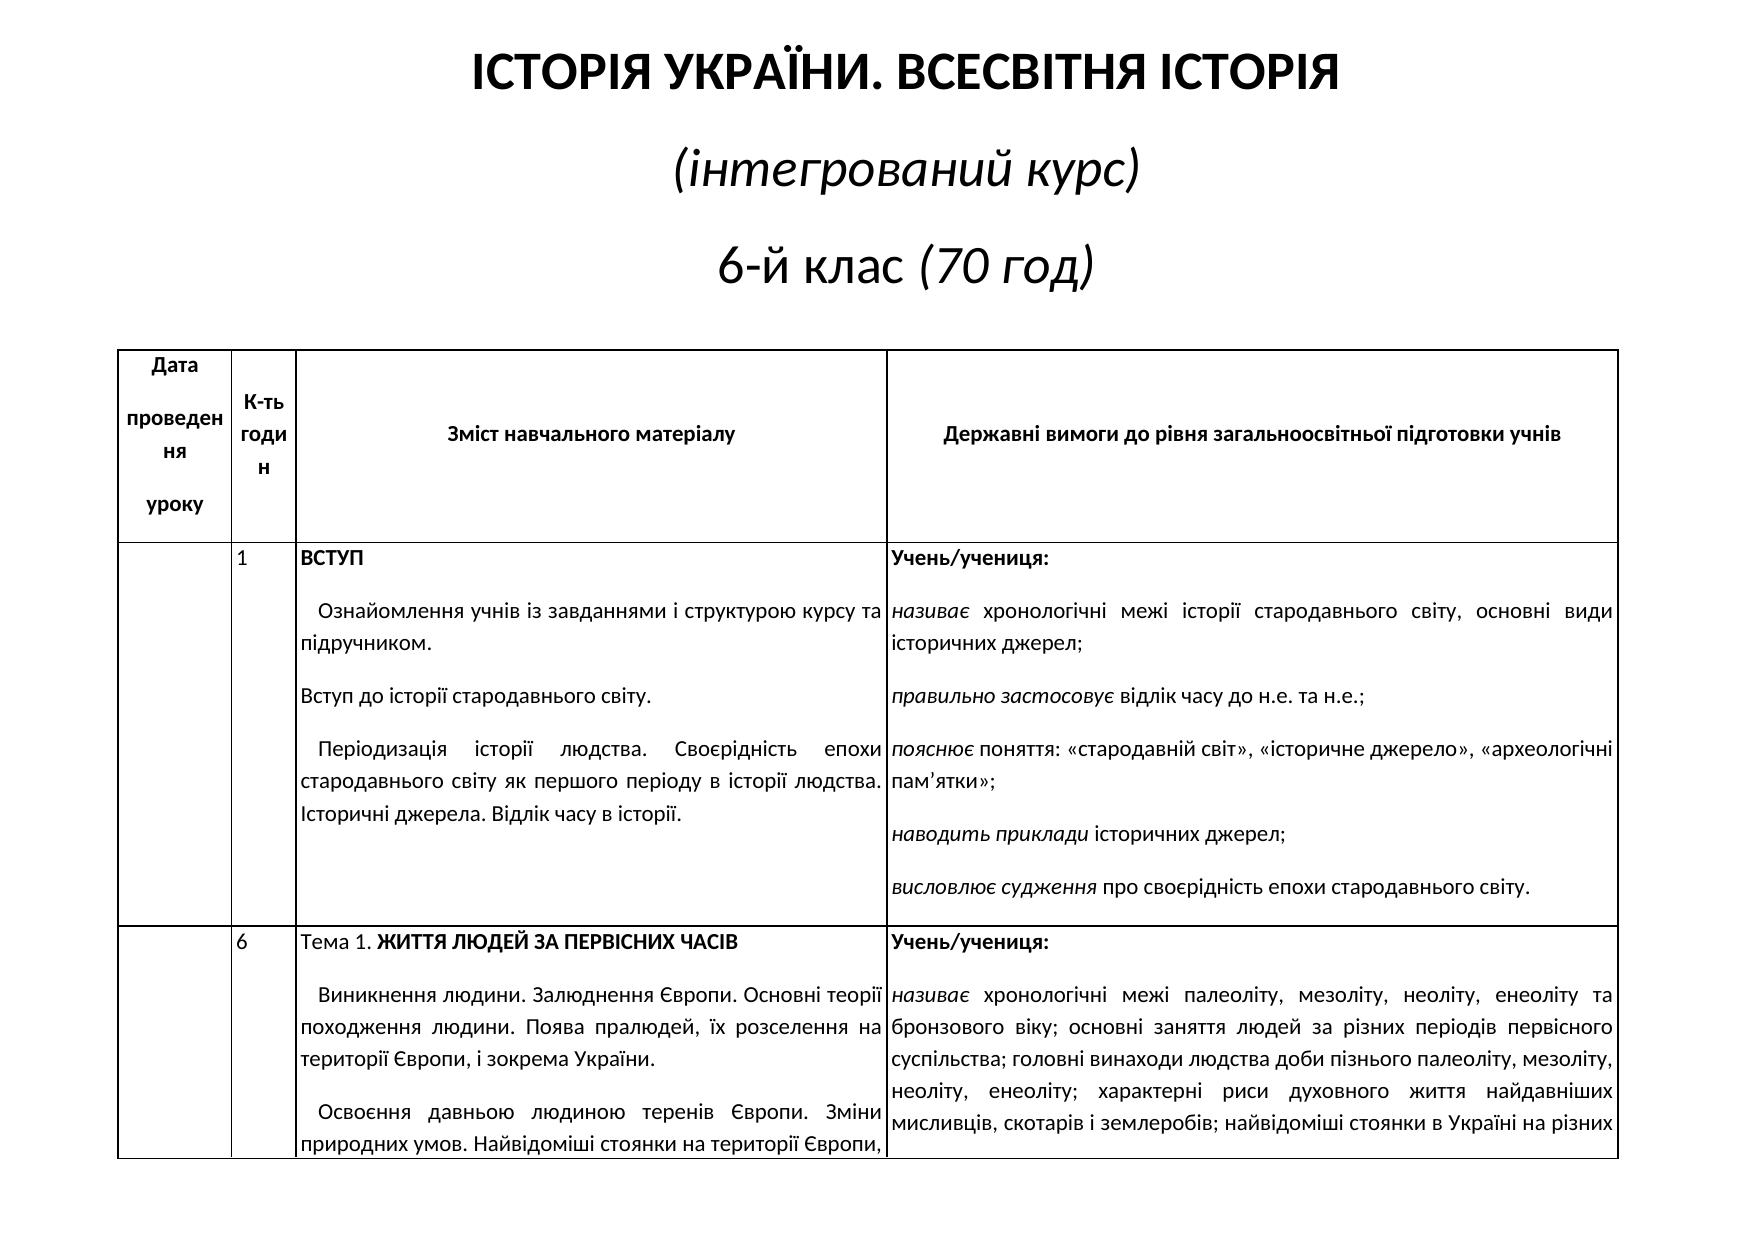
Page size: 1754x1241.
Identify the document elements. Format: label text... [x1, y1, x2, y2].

table_cell 6 [232, 927, 295, 1157]
text (інтегрований курс) [118, 134, 1695, 200]
table_header Дата проведення уроку [119, 351, 231, 541]
text ІСТОРІЯ УКРАЇНИ. ВСЕСВІТНЯ ІСТОРІЯ [118, 37, 1695, 103]
table_header Державні вимоги до рівня загальноосвітньої підготовки учнів [888, 351, 1617, 541]
text 6-й клас (70 год) [118, 231, 1695, 297]
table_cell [888, 927, 1617, 1157]
table_cell [119, 543, 231, 925]
table_cell ВСТУП Ознайомлення учнів із завданнями і структурою курсу та підручником. Вступ до історії стародавнього світу. Періодизація історії людства. Своєрідність епохи стародавнього світу як першого періоду в історії людства. Історичні джерела. Відлік часу в історії. [297, 543, 886, 925]
table_cell Учень/учениця: називає хронологічні межі історії стародавнього світу, основні види історичних джерел; правильно застосовує відлік часу до н.е. та н.е.; пояснює поняття: «стародавній світ», «історичне джерело», «археологічні пам’ятки»; наводить приклади історичних джерел; висловлює судження про своєрідність епохи стародавнього світу. [888, 543, 1617, 925]
table_header Зміст навчального матеріалу [297, 351, 886, 541]
table_header К-ть годин [232, 351, 295, 541]
table_cell [119, 927, 231, 1157]
table_cell 1 [232, 543, 295, 925]
